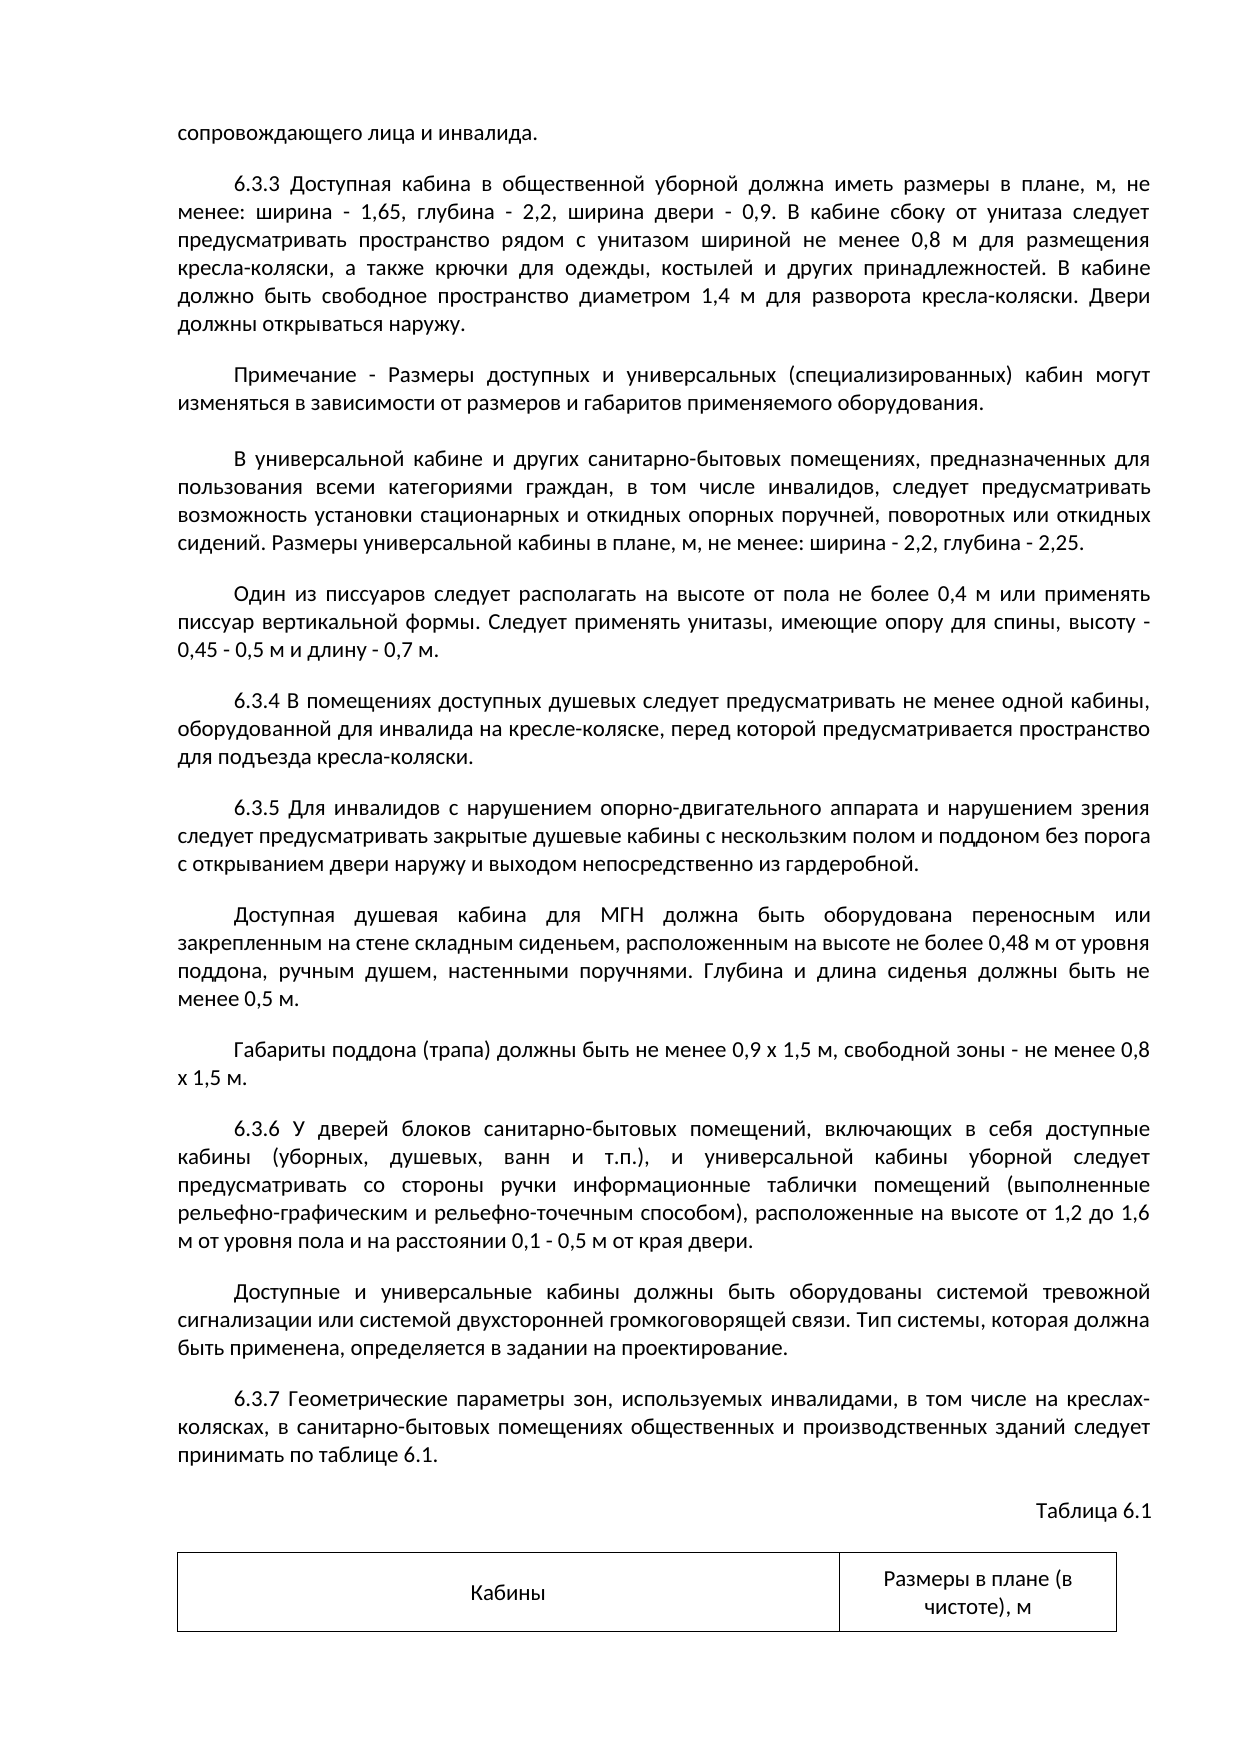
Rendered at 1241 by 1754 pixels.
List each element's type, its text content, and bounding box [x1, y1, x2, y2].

table_header Размеры в плане (в чистоте), м [840, 1553, 1116, 1631]
text 6.3.5 Для инвалидов с нарушением опорно-двигательного аппарата и нарушением зрения следует предусматривать закрытые душевые кабины с нескользким полом и поддоном без порога с открыванием двери наружу и выходом непосредственно из гардеробной. [177, 793, 1152, 877]
text 6.3.3 Доступная кабина в общественной уборной должна иметь размеры в плане, м, не менее: ширина - 1,65, глубина - 2,2, ширина двери - 0,9. В кабине сбоку от унитаза следует предусматривать пространство рядом с унитазом шириной не менее 0,8 м для размещения кресла-коляски, а также крючки для одежды, костылей и других принадлежностей. В кабине должно быть свободное пространство диаметром 1,4 м для разворота кресла-коляски. Двери должны открываться наружу. [177, 169, 1152, 337]
text 6.3.6 У дверей блоков санитарно-бытовых помещений, включающих в себя доступные кабины (уборных, душевых, ванн и т.п.), и универсальной кабины уборной следует предусматривать со стороны ручки информационные таблички помещений (выполненные рельефно-графическим и рельефно-точечным способом), расположенные на высоте от 1,2 до 1,6 м от уровня пола и на расстоянии 0,1 - 0,5 м от края двери. [177, 1114, 1152, 1254]
text В универсальной кабине и других санитарно-бытовых помещениях, предназначенных для пользования всеми категориями граждан, в том числе инвалидов, следует предусматривать возможность установки стационарных и откидных опорных поручней, поворотных или откидных сидений. Размеры универсальной кабины в плане, м, не менее: ширина - 2,2, глубина - 2,25. [177, 444, 1152, 556]
text Таблица 6.1 [177, 1496, 1152, 1524]
text 6.3.4 В помещениях доступных душевых следует предусматривать не менее одной кабины, оборудованной для инвалида на кресле-коляске, перед которой предусматривается пространство для подъезда кресла-коляски. [177, 686, 1152, 770]
text Габариты поддона (трапа) должны быть не менее 0,9 x 1,5 м, свободной зоны - не менее 0,8 x 1,5 м. [177, 1035, 1152, 1091]
text Примечание - Размеры доступных и универсальных (специализированных) кабин могут изменяться в зависимости от размеров и габаритов применяемого оборудования. [177, 360, 1152, 416]
table_header Кабины [178, 1553, 839, 1631]
text Один из писсуаров следует располагать на высоте от пола не более 0,4 м или применять писсуар вертикальной формы. Следует применять унитазы, имеющие опору для спины, высоту - 0,45 - 0,5 м и длину - 0,7 м. [177, 579, 1152, 663]
text 6.3.7 Геометрические параметры зон, используемых инвалидами, в том числе на креслах-колясках, в санитарно-бытовых помещениях общественных и производственных зданий следует принимать по таблице 6.1. [177, 1384, 1152, 1468]
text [177, 118, 1152, 146]
text Доступная душевая кабина для МГН должна быть оборудована переносным или закрепленным на стене складным сиденьем, расположенным на высоте не более 0,48 м от уровня поддона, ручным душем, настенными поручнями. Глубина и длина сиденья должны быть не менее 0,5 м. [177, 900, 1152, 1012]
text Доступные и универсальные кабины должны быть оборудованы системой тревожной сигнализации или системой двухсторонней громкоговорящей связи. Тип системы, которая должна быть применена, определяется в задании на проектирование. [177, 1277, 1152, 1361]
